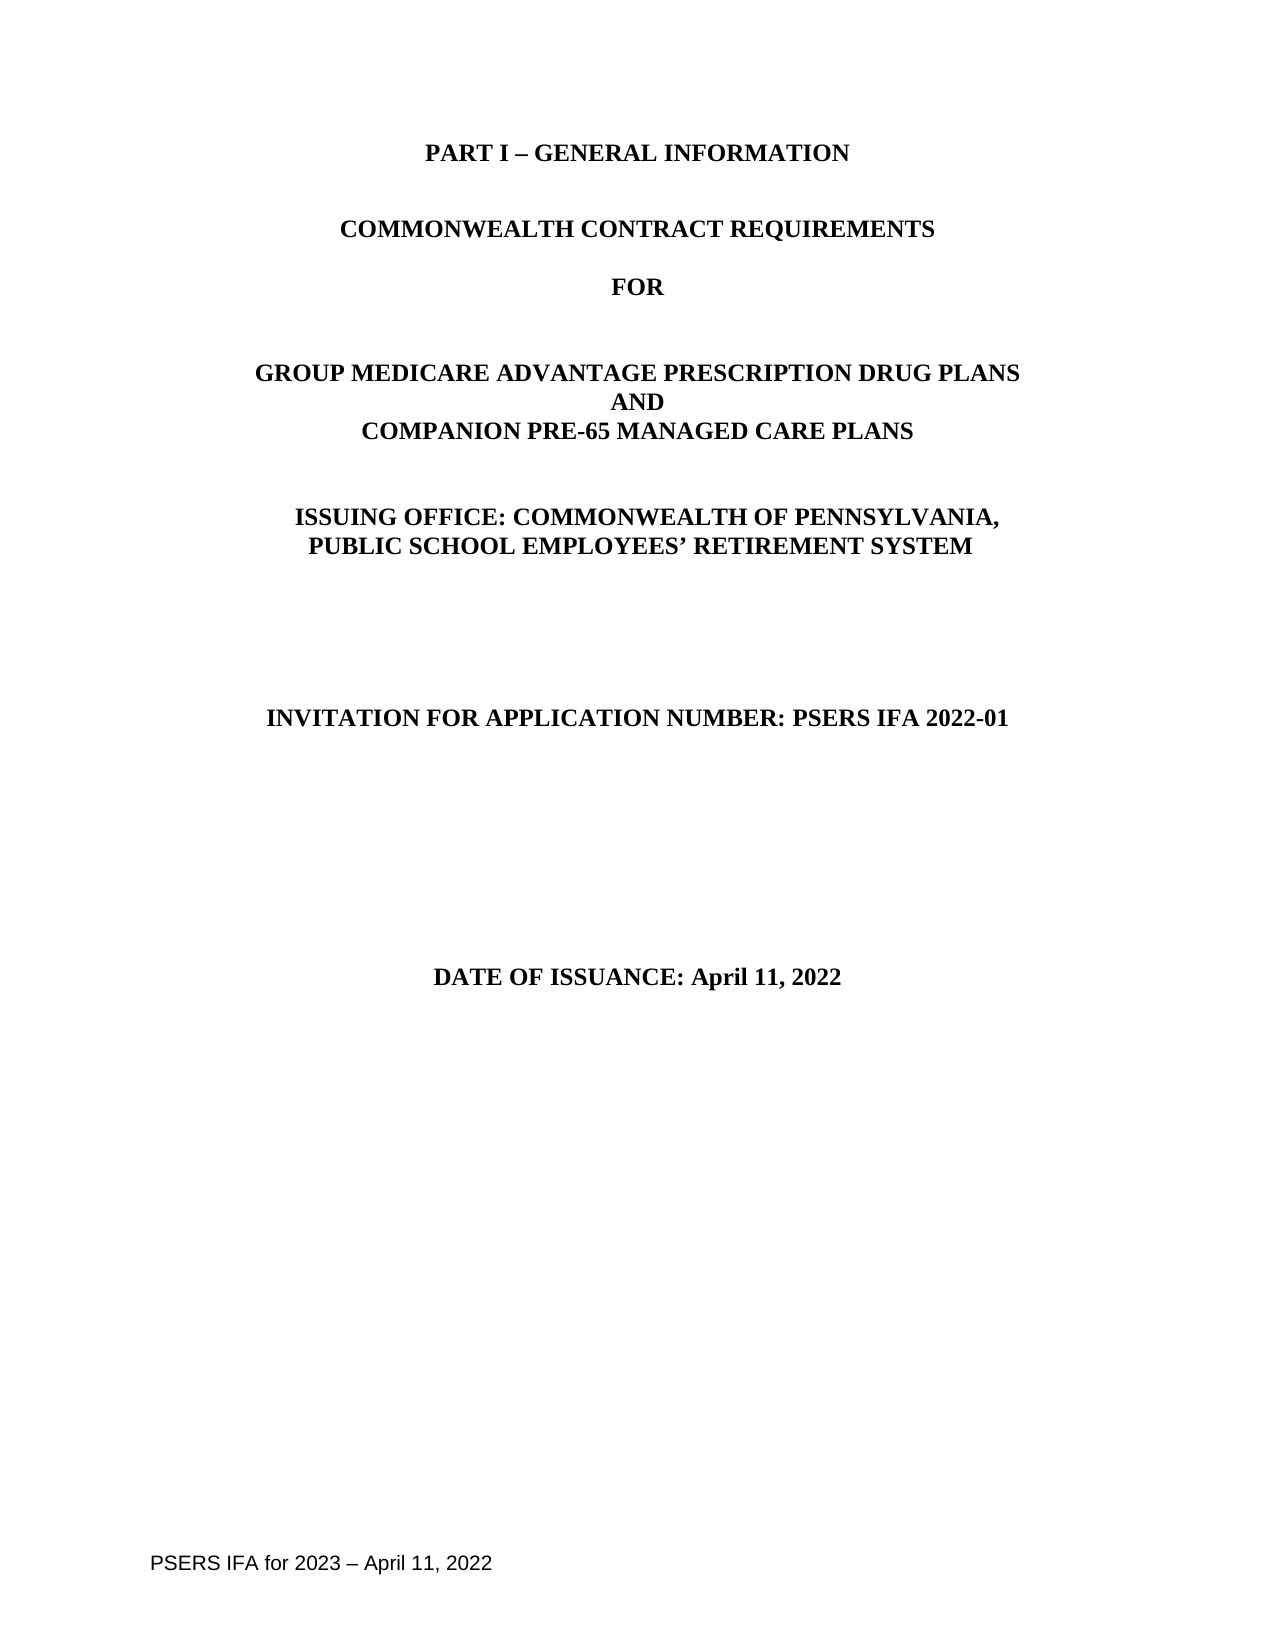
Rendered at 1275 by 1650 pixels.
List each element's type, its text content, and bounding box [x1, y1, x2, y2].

text FOR [150, 272, 1125, 301]
text GROUP MEDICARE ADVANTAGE PRESCRIPTION DRUG PLANS AND COMPANION PRE-65 MANAGED CARE PLANS [150, 358, 1125, 444]
text INVITATION FOR APPLICATION NUMBER: PSERS IFA 2022-01 [150, 703, 1125, 732]
text ISSUING OFFICE: COMMONWEALTH OF PENNSYLVANIA, [169, 502, 1125, 531]
text DATE OF ISSUANCE: April 11, 2022 [150, 962, 1125, 991]
text PUBLIC SCHOOL EMPLOYEES’ RETIREMENT SYSTEM [150, 531, 1125, 559]
text PART I – GENERAL INFORMATION [150, 137, 1125, 167]
text COMMONWEALTH CONTRACT REQUIREMENTS [150, 214, 1125, 243]
